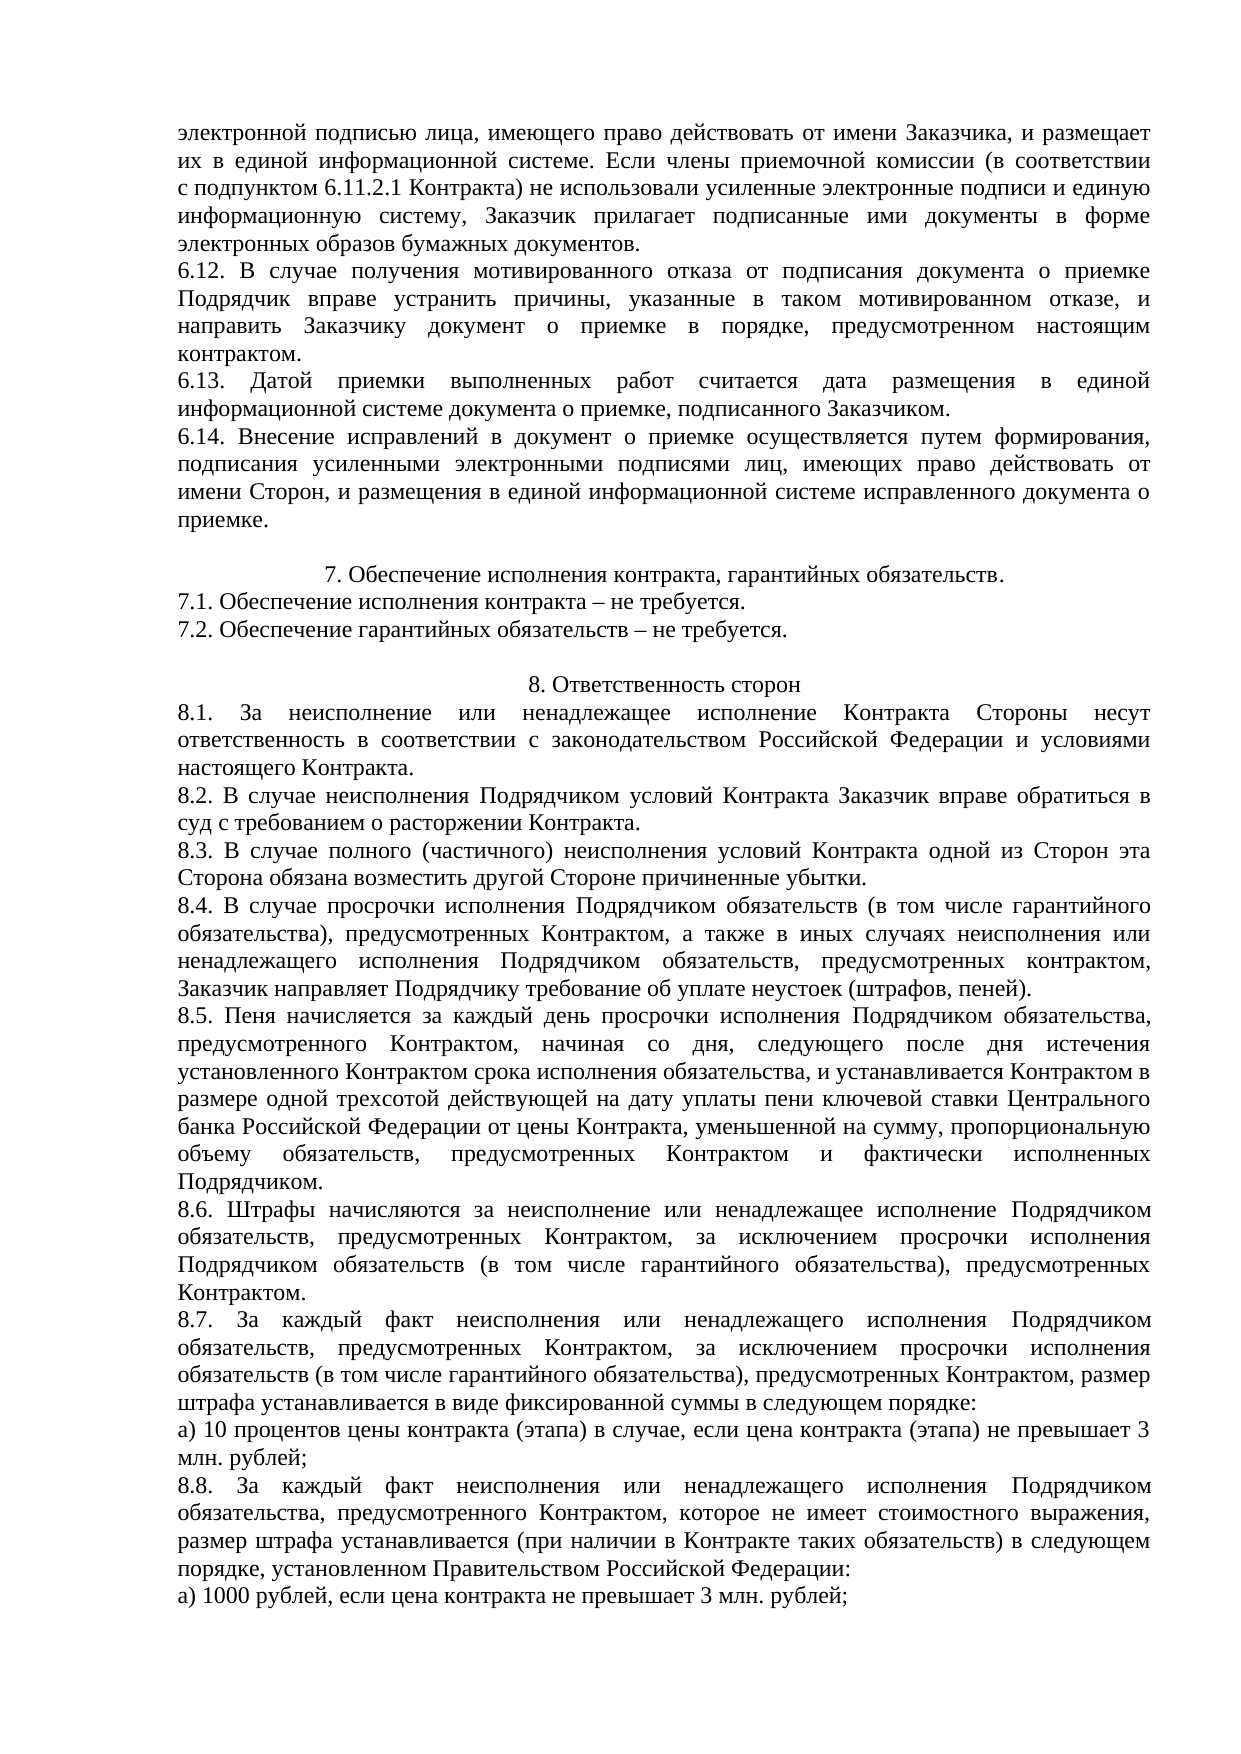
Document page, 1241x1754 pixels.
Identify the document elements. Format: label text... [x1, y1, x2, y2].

text 6.13. Датой приемки выполненных работ считается дата размещения в единой информационной системе документа о приемке, подписанного Заказчиком. [177, 367, 1152, 422]
text 7.1. Обеспечение исполнения контракта – не требуется. [177, 587, 1152, 615]
text 8.8. За каждый факт неисполнения или ненадлежащего исполнения Подрядчиком обязательства, предусмотренного Контрактом, которое не имеет стоимостного выражения, размер штрафа устанавливается (при наличии в Контракте таких обязательств) в следующем порядке, установленном Правительством Российской Федерации: [177, 1471, 1152, 1581]
text 8.4. В случае просрочки исполнения Подрядчиком обязательств (в том числе гарантийного обязательства), предусмотренных Контрактом, а также в иных случаях неисполнения или ненадлежащего исполнения Подрядчиком обязательств, предусмотренных контрактом, Заказчик направляет Подрядчику требование об уплате неустоек (штрафов, пеней). [177, 891, 1152, 1001]
text а) 1000 рублей, если цена контракта не превышает 3 млн. рублей; [177, 1581, 1152, 1609]
text 8.7. За каждый факт неисполнения или ненадлежащего исполнения Подрядчиком обязательств, предусмотренных Контрактом, за исключением просрочки исполнения обязательств (в том числе гарантийного обязательства), предусмотренных Контрактом, размер штрафа устанавливается в виде фиксированной суммы в следующем порядке: [177, 1305, 1152, 1416]
text 8.2. В случае неисполнения Подрядчиком условий Контракта Заказчик вправе обратиться в суд с требованием о расторжении Контракта. [177, 781, 1152, 836]
text 8.1. За неисполнение или ненадлежащее исполнение Контракта Стороны несут ответственность в соответствии с законодательством Российской Федерации и условиями настоящего Контракта. [177, 698, 1152, 781]
text 8.3. В случае полного (частичного) неисполнения условий Контракта одной из Сторон эта Сторона обязана возместить другой Стороне причиненные убытки. [177, 836, 1152, 891]
text 6.14. Внесение исправлений в документ о приемке осуществляется путем формирования, подписания усиленными электронными подписями лиц, имеющих право действовать от имени Сторон, и размещения в единой информационной системе исправленного документа о приемке. [177, 422, 1152, 532]
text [177, 118, 1152, 256]
text 6.12. В случае получения мотивированного отказа от подписания документа о приемке Подрядчик вправе устранить причины, указанные в таком мотивированном отказе, и направить Заказчику документ о приемке в порядке, предусмотренном настоящим контрактом. [177, 256, 1152, 367]
text 7. Обеспечение исполнения контракта, гарантийных обязательств. [177, 560, 1152, 587]
text а) 10 процентов цены контракта (этапа) в случае, если цена контракта (этапа) не превышает 3 млн. рублей; [177, 1416, 1152, 1471]
text 8.5. Пеня начисляется за каждый день просрочки исполнения Подрядчиком обязательства, предусмотренного Контрактом, начиная со дня, следующего после дня истечения установленного Контрактом срока исполнения обязательства, и устанавливается Контрактом в размере одной трехсотой действующей на дату уплаты пени ключевой ставки Центрального банка Российской Федерации от цены Контракта, уменьшенной на сумму, пропорциональную объему обязательств, предусмотренных Контрактом и фактически исполненных Подрядчиком. [177, 1001, 1152, 1195]
text 8. Ответственность сторон [177, 670, 1152, 698]
text 7.2. Обеспечение гарантийных обязательств – не требуется. [177, 615, 1152, 643]
text 8.6. Штрафы начисляются за неисполнение или ненадлежащее исполнение Подрядчиком обязательств, предусмотренных Контрактом, за исключением просрочки исполнения Подрядчиком обязательств (в том числе гарантийного обязательства), предусмотренных Контрактом. [177, 1195, 1152, 1305]
